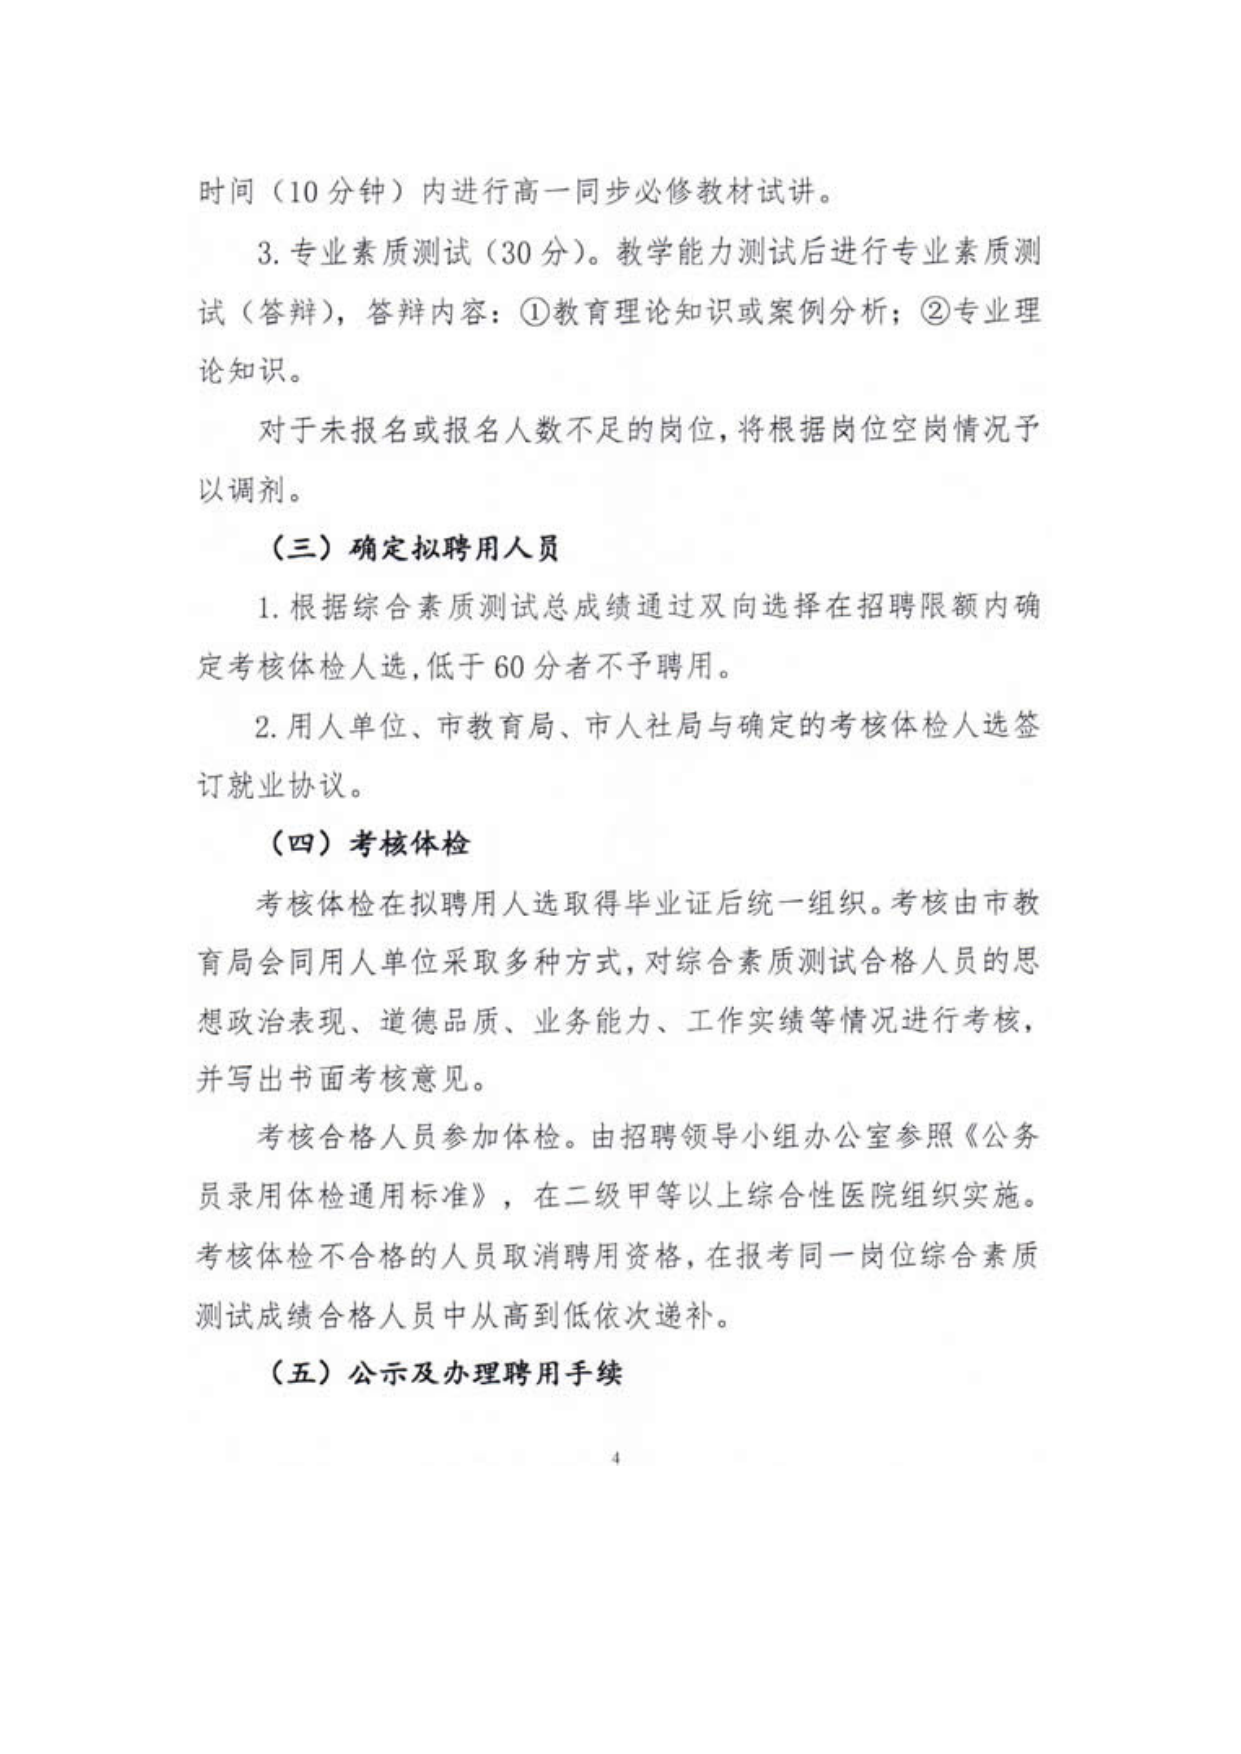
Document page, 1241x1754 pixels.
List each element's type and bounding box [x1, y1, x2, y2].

picture [187, 162, 1053, 1466]
